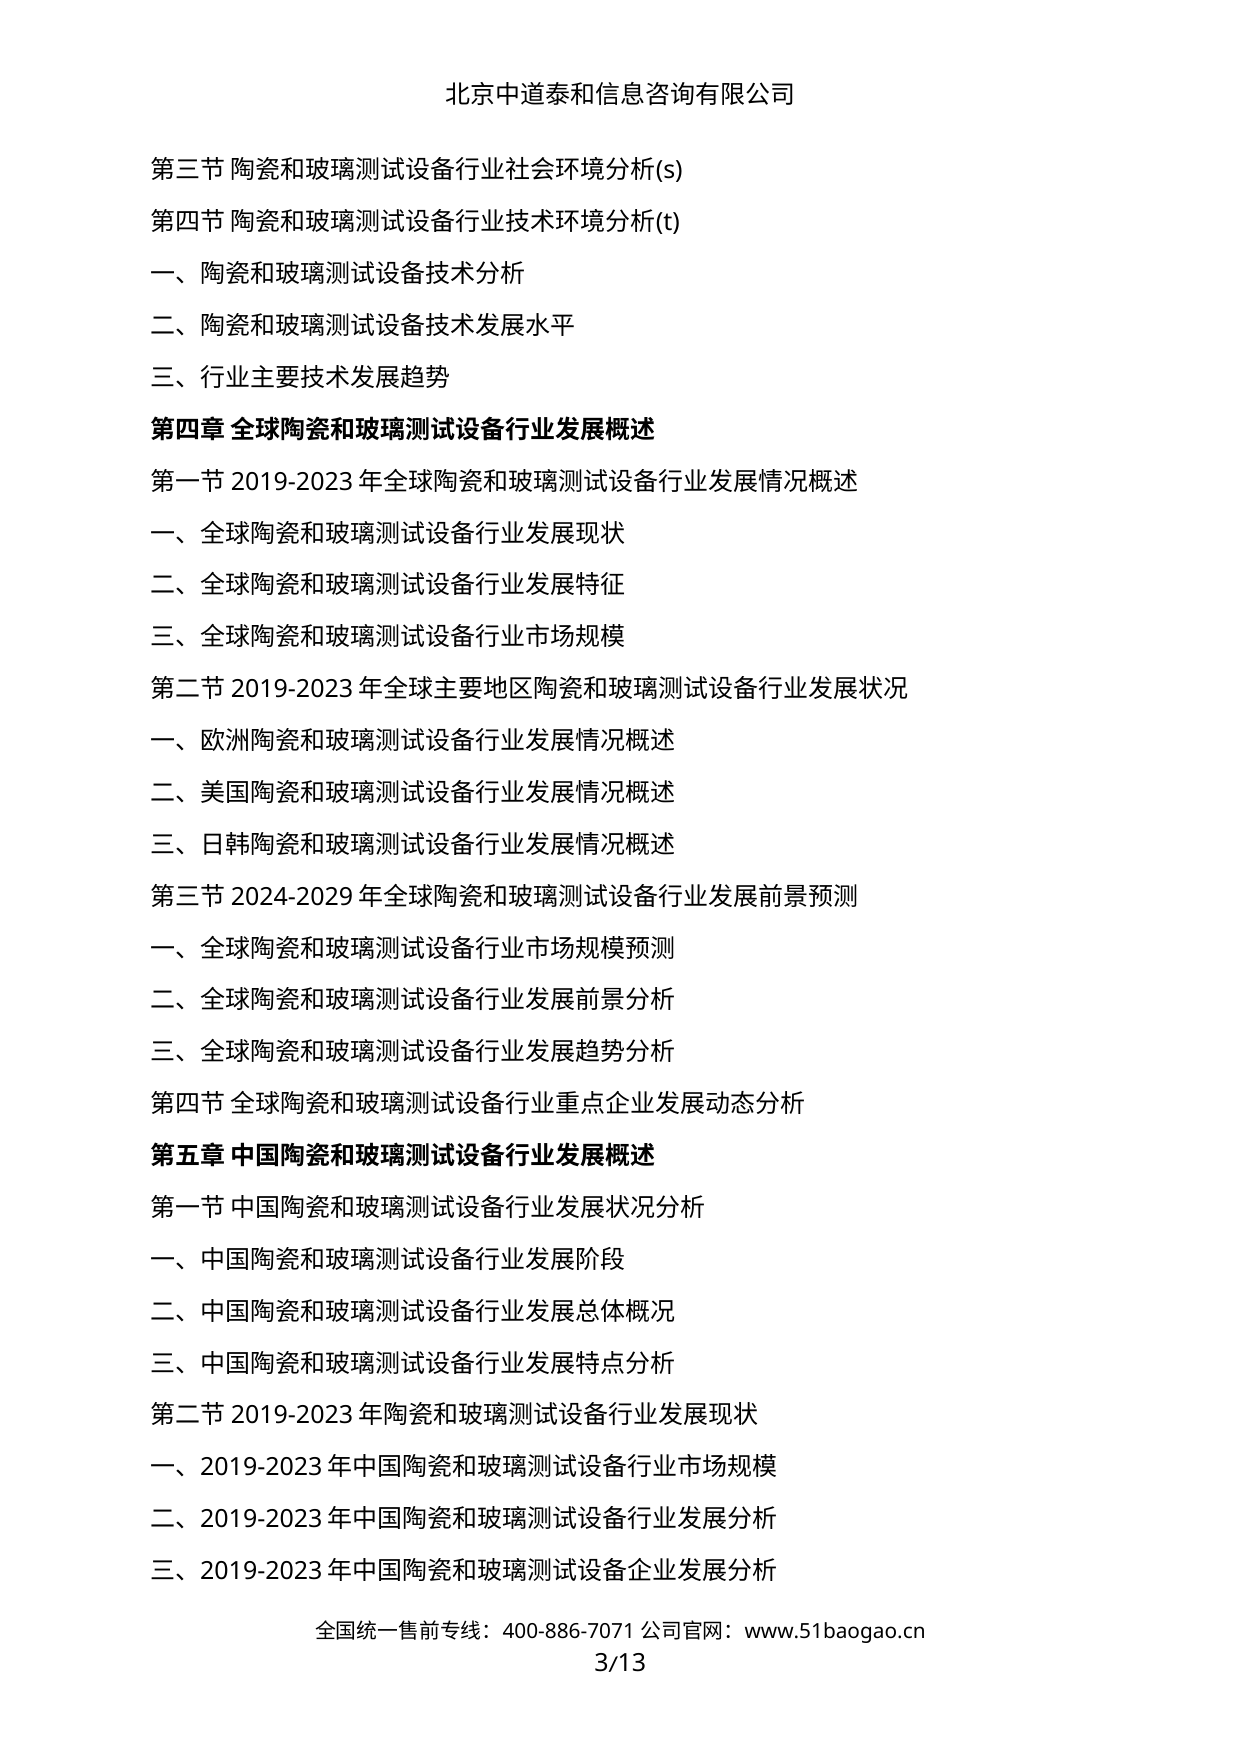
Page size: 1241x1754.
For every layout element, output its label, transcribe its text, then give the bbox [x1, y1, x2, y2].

text 第四节 陶瓷和玻璃测试设备行业技术环境分析(t) [150, 202, 1090, 238]
text 三、2019-2023年中国陶瓷和玻璃测试设备企业发展分析 [150, 1551, 1090, 1587]
text 第一节 中国陶瓷和玻璃测试设备行业发展状况分析 [150, 1187, 1090, 1224]
text 二、2019-2023年中国陶瓷和玻璃测试设备行业发展分析 [150, 1499, 1090, 1535]
text 二、陶瓷和玻璃测试设备技术发展水平 [150, 306, 1090, 342]
text 三、行业主要技术发展趋势 [150, 357, 1090, 394]
text 第二节 2019-2023年陶瓷和玻璃测试设备行业发展现状 [150, 1395, 1090, 1431]
text 第三节 2024-2029年全球陶瓷和玻璃测试设备行业发展前景预测 [150, 876, 1090, 912]
text 第四节 全球陶瓷和玻璃测试设备行业重点企业发展动态分析 [150, 1084, 1090, 1120]
text 第五章 中国陶瓷和玻璃测试设备行业发展概述 [150, 1136, 1090, 1172]
text 三、全球陶瓷和玻璃测试设备行业发展趋势分析 [150, 1032, 1090, 1068]
text 一、全球陶瓷和玻璃测试设备行业发展现状 [150, 513, 1090, 549]
text 三、日韩陶瓷和玻璃测试设备行业发展情况概述 [150, 824, 1090, 861]
text 第三节 陶瓷和玻璃测试设备行业社会环境分析(s) [150, 150, 1090, 186]
text 一、全球陶瓷和玻璃测试设备行业市场规模预测 [150, 928, 1090, 964]
text 二、全球陶瓷和玻璃测试设备行业发展前景分析 [150, 980, 1090, 1016]
text 第一节 2019-2023年全球陶瓷和玻璃测试设备行业发展情况概述 [150, 461, 1090, 497]
text 第四章 全球陶瓷和玻璃测试设备行业发展概述 [150, 409, 1090, 446]
text 一、欧洲陶瓷和玻璃测试设备行业发展情况概述 [150, 721, 1090, 757]
text 一、2019-2023年中国陶瓷和玻璃测试设备行业市场规模 [150, 1447, 1090, 1483]
text 第二节 2019-2023年全球主要地区陶瓷和玻璃测试设备行业发展状况 [150, 669, 1090, 705]
text 三、中国陶瓷和玻璃测试设备行业发展特点分析 [150, 1343, 1090, 1379]
text 二、美国陶瓷和玻璃测试设备行业发展情况概述 [150, 772, 1090, 809]
text 三、全球陶瓷和玻璃测试设备行业市场规模 [150, 617, 1090, 653]
text 一、陶瓷和玻璃测试设备技术分析 [150, 254, 1090, 290]
text 二、中国陶瓷和玻璃测试设备行业发展总体概况 [150, 1291, 1090, 1327]
text 二、全球陶瓷和玻璃测试设备行业发展特征 [150, 565, 1090, 601]
text 一、中国陶瓷和玻璃测试设备行业发展阶段 [150, 1239, 1090, 1276]
